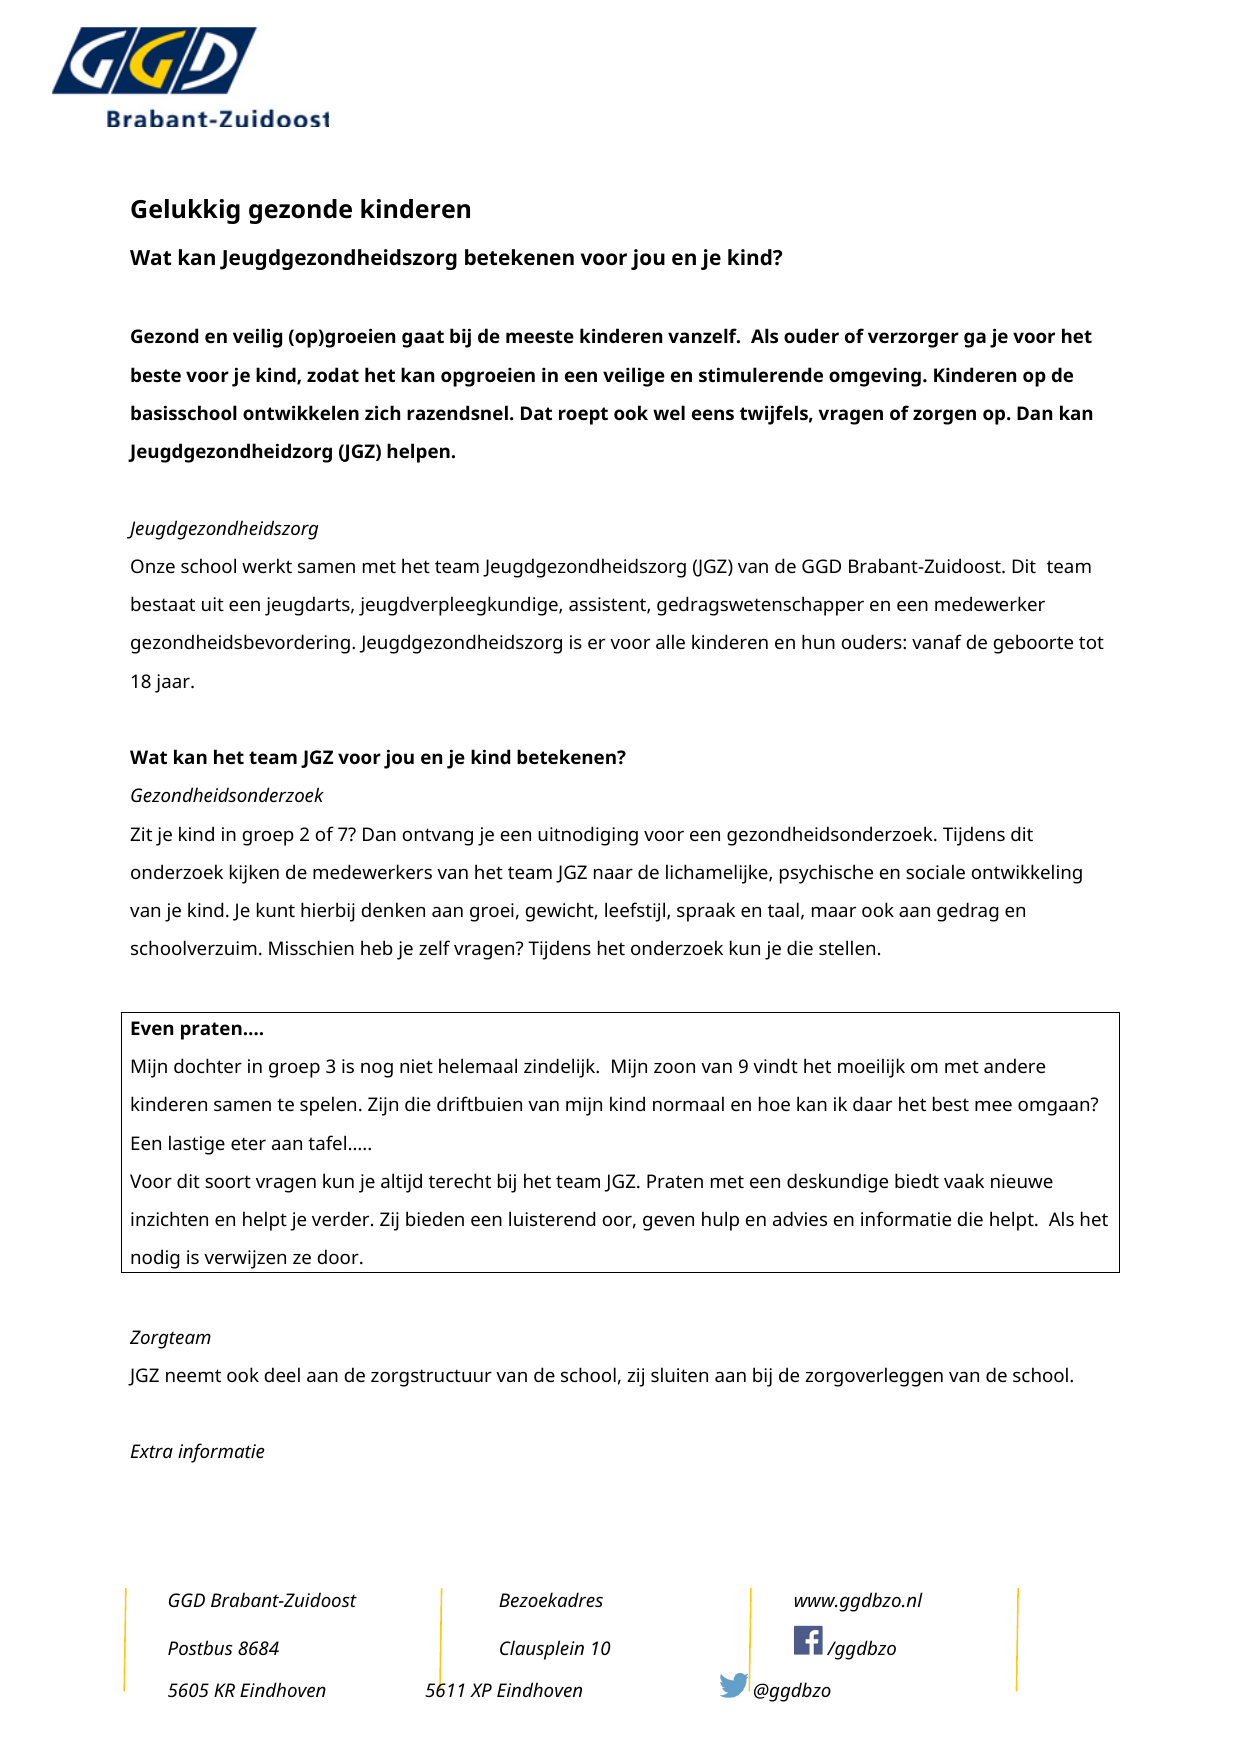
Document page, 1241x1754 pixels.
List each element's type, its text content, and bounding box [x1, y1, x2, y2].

picture [51, 26, 329, 127]
text Onze school werkt samen met het team Jeugdgezondheidszorg (JGZ) van de GGD Brabant-Zuidoost. Dit team bestaat uit een jeugdarts, jeugdverpleegkundige, assistent, gedragswetenschapper en een medewerker gezondheidsbevordering. Jeugdgezondheidszorg is er voor alle kinderen en hun ouders: vanaf de geboorte tot 18 jaar. [130, 553, 1110, 693]
text Gezondheidsonderzoek [130, 783, 1110, 808]
text Even praten…. [122, 1013, 1119, 1041]
text Mijn dochter in groep 3 is nog niet helemaal zindelijk. Mijn zoon van 9 vindt het moeilijk om met andere kinderen samen te spelen. Zijn die driftbuien van mijn kind normaal en hoe kan ik daar het best mee omgaan? Een lastige eter aan tafel….. [122, 1050, 1119, 1155]
text Voor dit soort vragen kun je altijd terecht bij het team JGZ. Praten met een deskundige biedt vaak nieuwe inzichten en helpt je verder. Zij bieden een luisterend oor, geven hulp en advies en informatie die helpt. Als het nodig is verwijzen ze door. [122, 1165, 1119, 1272]
text Zorgteam [130, 1324, 1110, 1349]
text Gezond en veilig (op)groeien gaat bij de meeste kinderen vanzelf. Als ouder of verzorger ga je voor het beste voor je kind, zodat het kan opgroeien in een veilige en stimulerende omgeving. Kinderen op de basisschool ontwikkelen zich razendsnel. Dat roept ook wel eens twijfels, vragen of zorgen op. Dan kan Jeugdgezondheidzorg (JGZ) helpen. [130, 324, 1110, 464]
text Extra informatie [130, 1439, 1110, 1464]
text Wat kan Jeugdgezondheidszorg betekenen voor jou en je kind? [130, 243, 1110, 271]
text Wat kan het team JGZ voor jou en je kind betekenen? [130, 744, 1110, 770]
picture [793, 1625, 823, 1655]
text Gelukkig gezonde kinderen [130, 192, 1110, 226]
text Zit je kind in groep 2 of 7? Dan ontvang je een uitnodiging voor een gezondheidsonderzoek. Tijdens dit onderzoek kijken de medewerkers van het team JGZ naar de lichamelijke, psychische en sociale ontwikkeling van je kind. Je kunt hierbij denken aan groei, gewicht, leefstijl, spraak en taal, maar ook aan gedrag en schoolverzuim. Misschien heb je zelf vragen? Tijdens het onderzoek kun je die stellen. [130, 821, 1110, 961]
picture [720, 1673, 749, 1698]
text Jeugdgezondheidszorg [130, 515, 1110, 541]
text JGZ neemt ook deel aan de zorgstructuur van de school, zij sluiten aan bij de zorgoverleggen van de school. [130, 1362, 1110, 1388]
